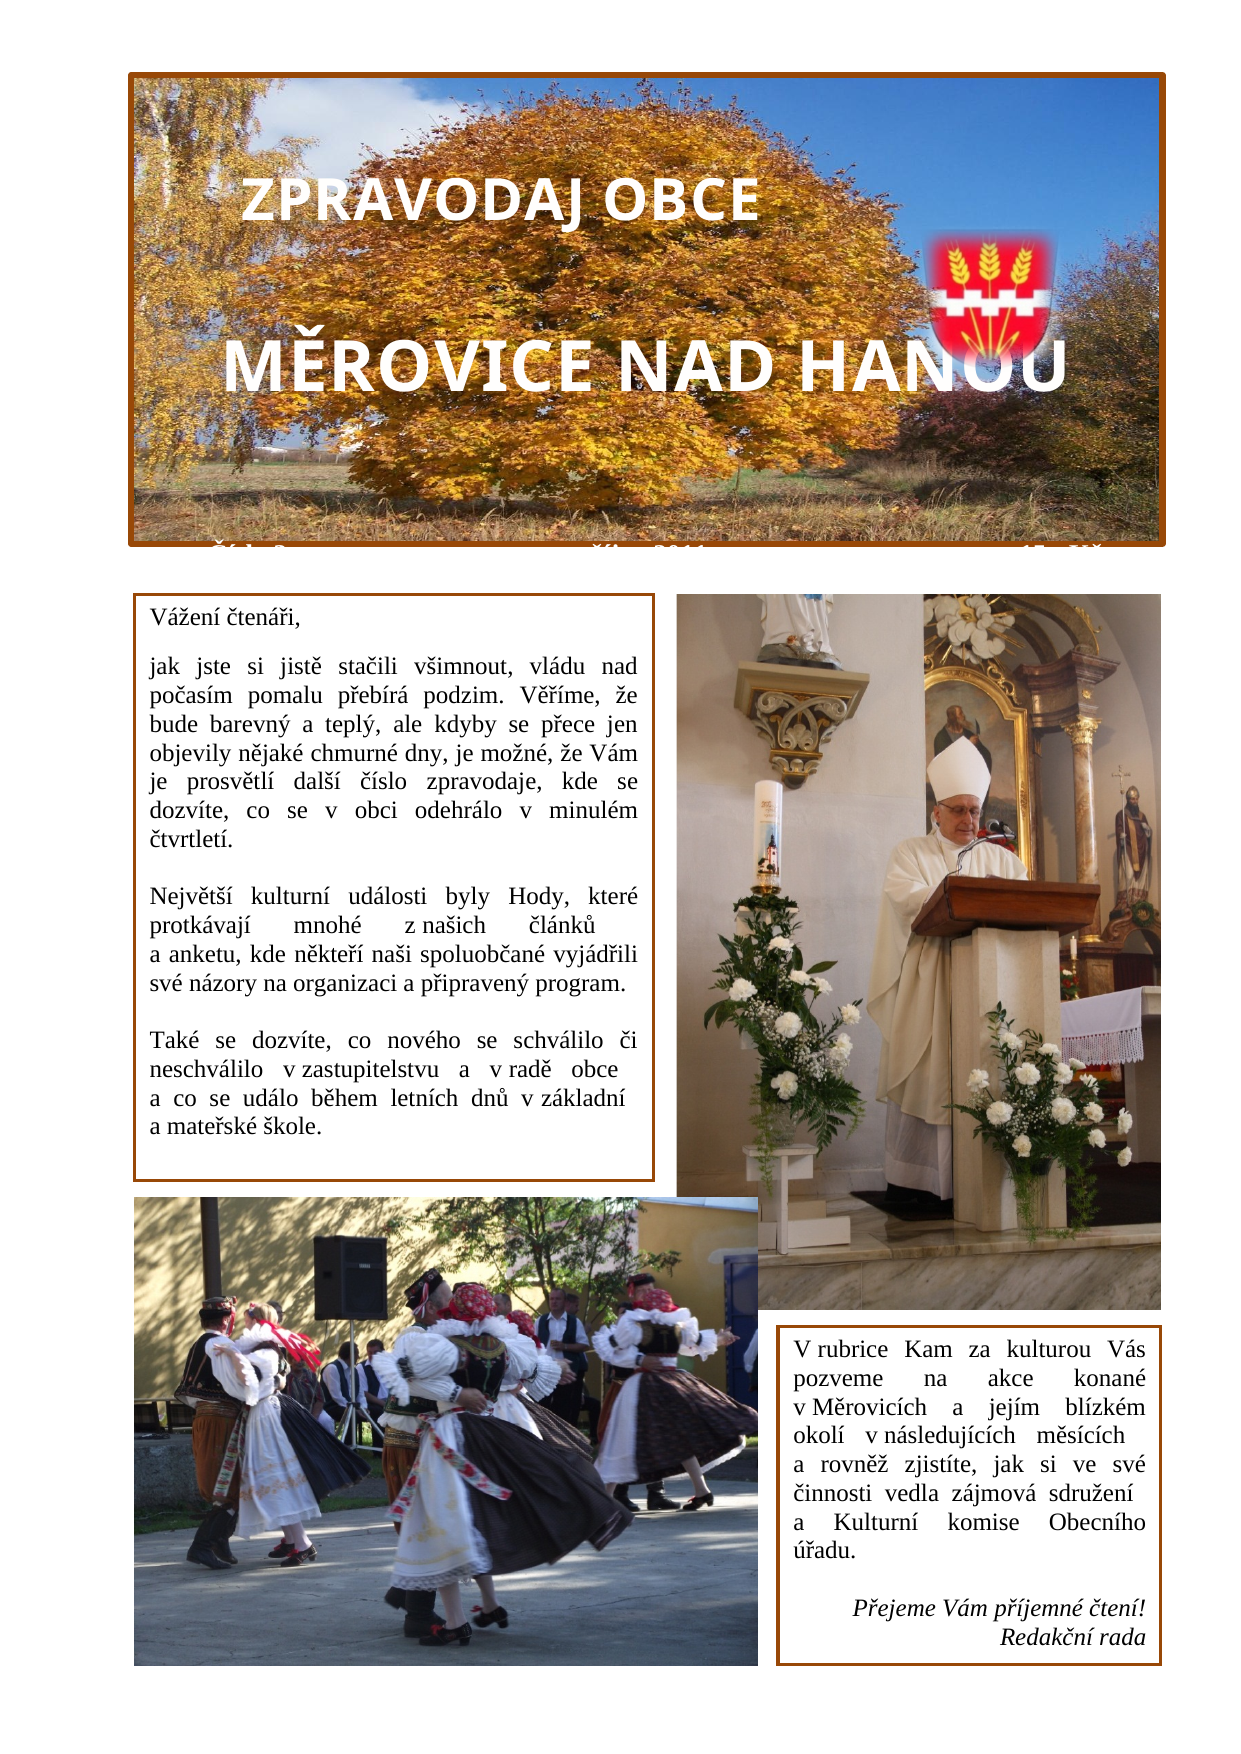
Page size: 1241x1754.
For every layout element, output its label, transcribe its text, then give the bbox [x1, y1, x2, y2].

text Číslo 3 říjen 2011 15,- Kč [134, 538, 1165, 569]
picture [134, 78, 1159, 538]
picture [134, 594, 1161, 1666]
